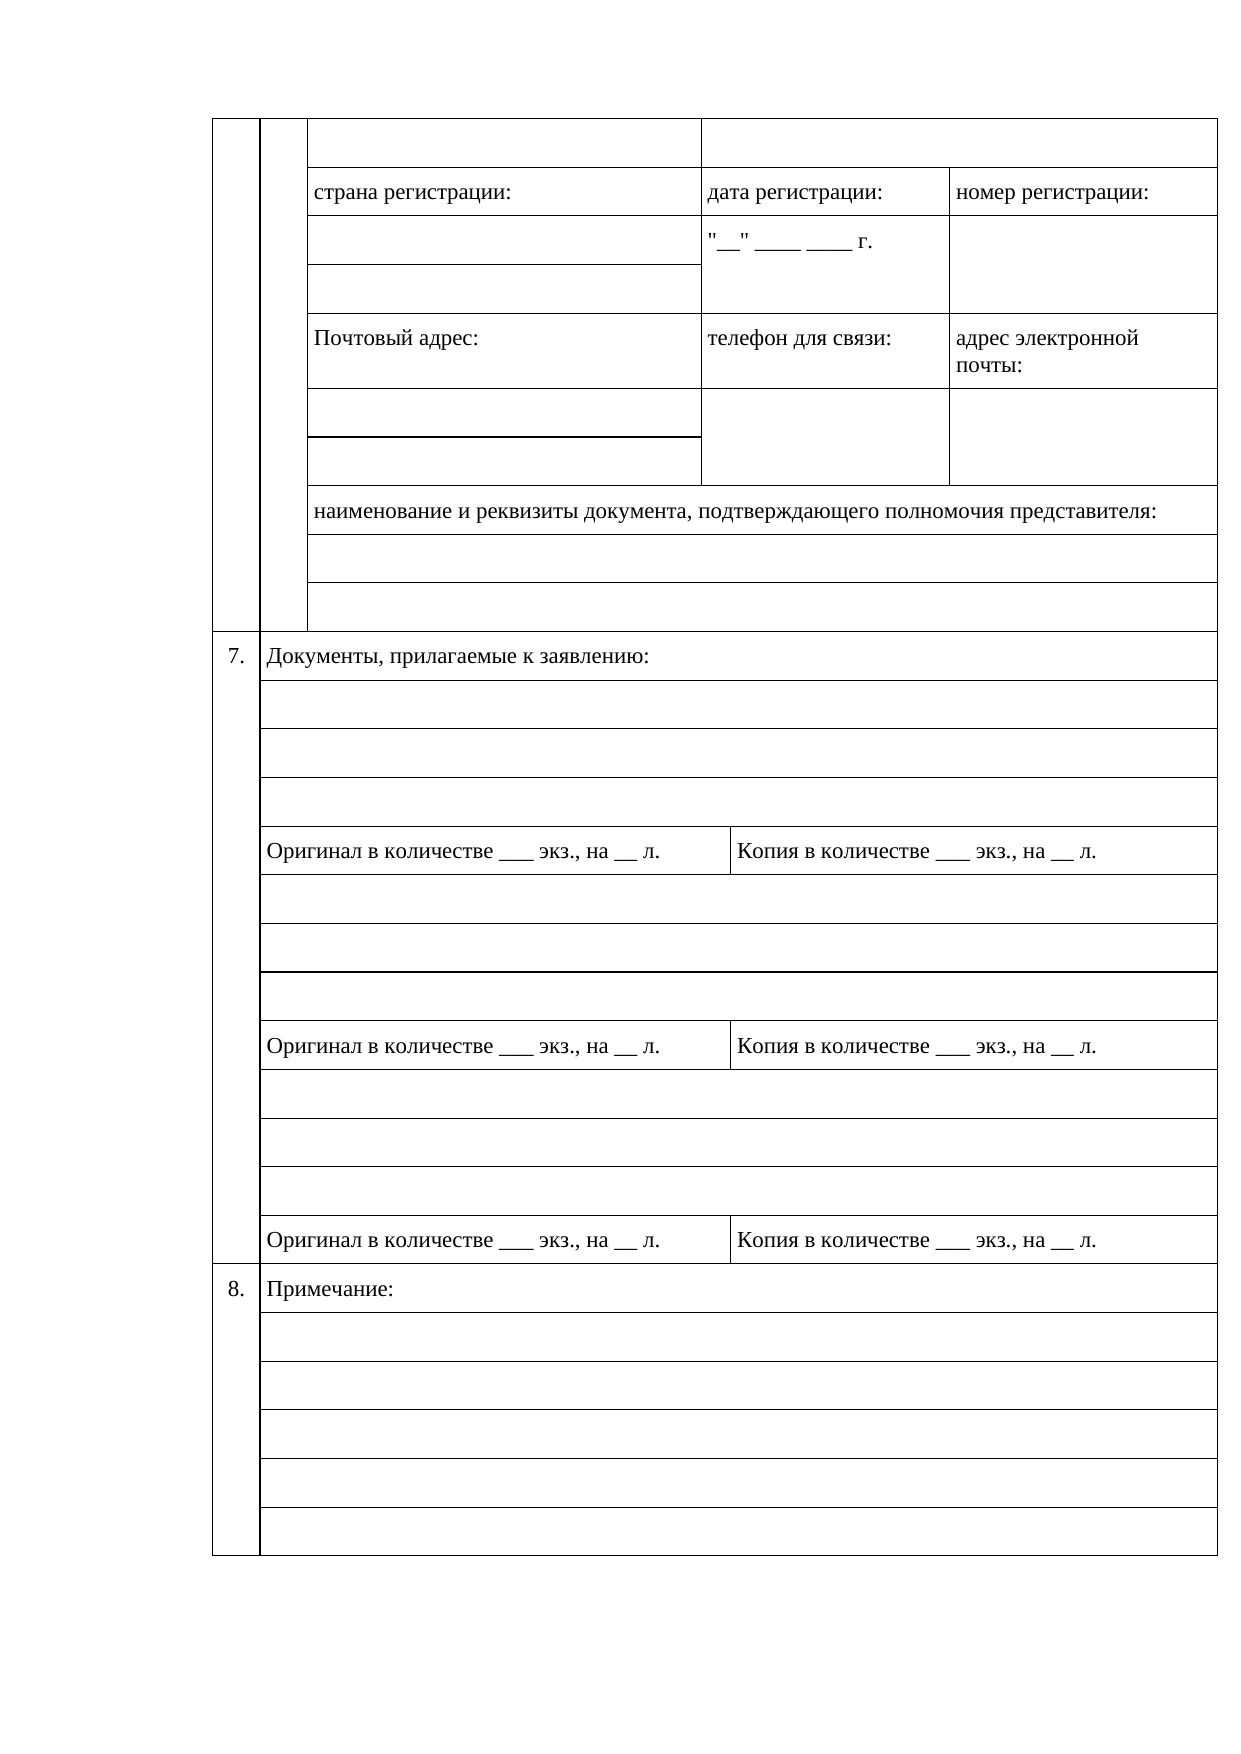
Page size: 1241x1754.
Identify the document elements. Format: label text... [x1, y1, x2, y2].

table_cell дата регистрации: [702, 168, 949, 215]
table_cell [261, 1459, 1217, 1507]
table_cell Почтовый адрес: [308, 314, 701, 388]
table_cell [308, 438, 701, 485]
table_cell Копия в количестве ___ экз., на __ л. [731, 1216, 1217, 1263]
table_cell [308, 389, 701, 436]
table_cell Оригинал в количестве ___ экз., на __ л. [261, 1216, 730, 1263]
table_cell Оригинал в количестве ___ экз., на __ л. [261, 827, 730, 874]
table_cell [261, 1410, 1217, 1458]
table_cell телефон для связи: [702, 314, 949, 388]
table_cell Копия в количестве ___ экз., на __ л. [731, 1021, 1217, 1069]
table_cell номер регистрации: [950, 168, 1217, 215]
table_cell Примечание: [261, 1264, 1217, 1312]
table_cell Документы, прилагаемые к заявлению: [261, 632, 1217, 679]
table_cell [308, 535, 1217, 582]
table_cell [261, 1070, 1217, 1117]
table_cell [950, 216, 1217, 313]
table_cell [261, 1362, 1217, 1409]
table_cell [261, 1119, 1217, 1166]
table_cell [308, 583, 1217, 631]
table_cell [261, 1313, 1217, 1361]
table_cell Копия в количестве ___ экз., на __ л. [731, 827, 1217, 874]
table_cell [702, 119, 1217, 167]
table_cell [261, 924, 1217, 971]
table_cell [261, 1167, 1217, 1215]
table_cell [308, 265, 701, 313]
table_cell "__" ____ ____ г. [702, 216, 949, 313]
table_cell Оригинал в количестве ___ экз., на __ л. [261, 1021, 730, 1069]
table_cell [261, 1508, 1217, 1555]
table_cell [702, 389, 949, 485]
table_cell наименование и реквизиты документа, подтверждающего полномочия представителя: [308, 486, 1217, 534]
table_cell [261, 973, 1217, 1020]
table_cell 8. [213, 1264, 259, 1555]
table_cell адрес электронной почты: [950, 314, 1217, 388]
table_cell [261, 681, 1217, 728]
table_cell [308, 216, 701, 264]
table_cell [261, 875, 1217, 923]
table_cell [950, 389, 1217, 485]
table_cell 7. [213, 632, 259, 1263]
table_cell страна регистрации: [308, 168, 701, 215]
table_cell [308, 119, 701, 167]
table_cell [261, 778, 1217, 826]
table_cell [261, 729, 1217, 777]
